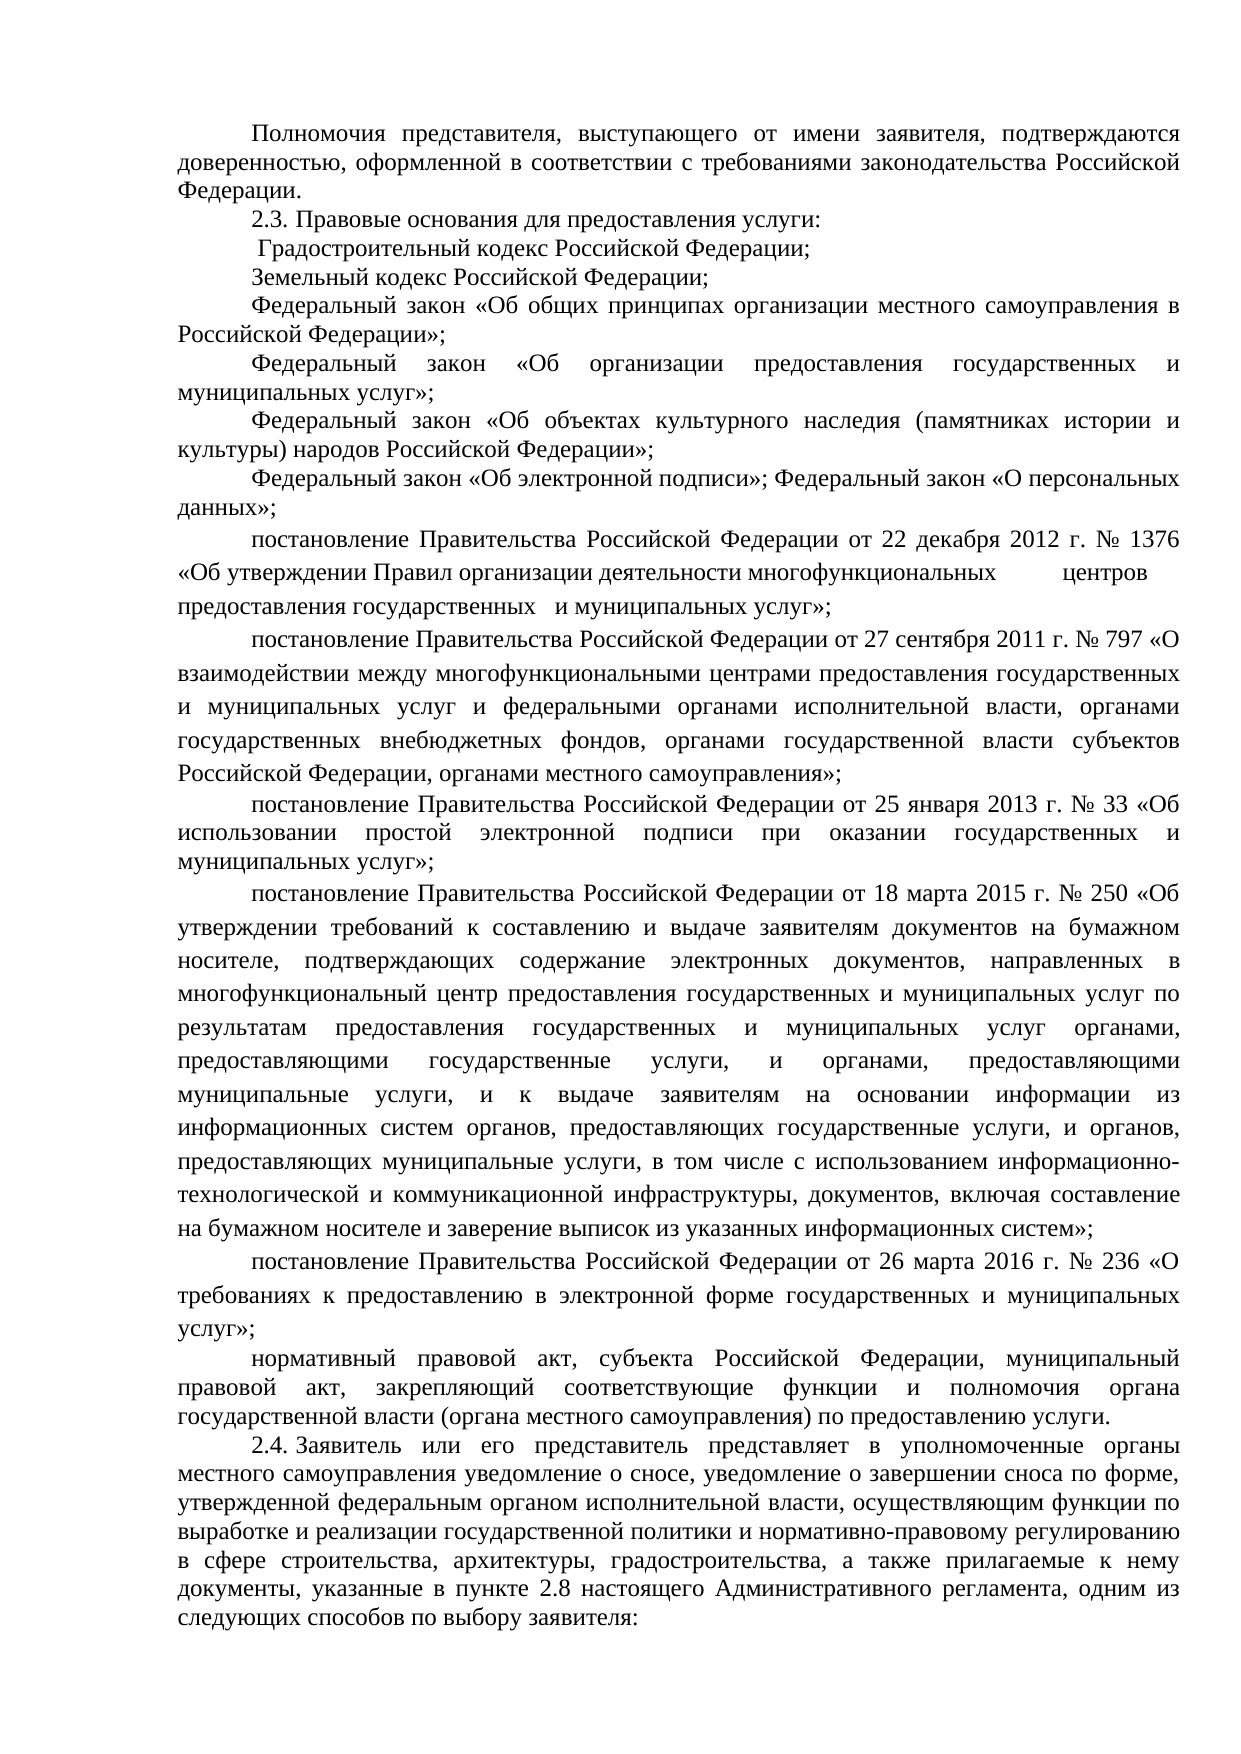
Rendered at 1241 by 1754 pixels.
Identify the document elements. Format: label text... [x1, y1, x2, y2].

text постановление Правительства Российской Федерации от 26 марта 2016 г. № 236 «О требованиях к предоставлению в электронной форме государственных и муниципальных услуг»; [177, 1243, 1181, 1343]
list Градостроительный кодекс Российской Федерации; [177, 233, 1181, 262]
text нормативный правовой акт, субъекта Российской Федерации, муниципальный правовой акт, закрепляющий соответствующие функции и полномочия органа государственной власти (органа местного самоуправления) по предоставлению услуги. [177, 1343, 1181, 1430]
text Федеральный закон «Об электронной подписи»; Федеральный закон «О персональных данных»; [177, 463, 1181, 521]
text постановление Правительства Российской Федерации от 18 марта 2015 г. № 250 «Об утверждении требований к составлению и выдаче заявителям документов на бумажном носителе, подтверждающих содержание электронных документов, направленных в многофункциональный центр предоставления государственных и муниципальных услуг по результатам предоставления государственных и муниципальных услуг органами, предоставляющими государственные услуги, и органами, предоставляющими муниципальные услуги, и к выдаче заявителям на основании информации из информационных систем органов, предоставляющих государственные услуги, и органов, предоставляющих муниципальные услуги, в том числе с использованием информационно- технологической и коммуникационной инфраструктуры, документов, включая составление на бумажном носителе и заверение выписок из указанных информационных систем»; [177, 875, 1181, 1243]
text Федеральный закон «Об объектах культурного наследия (памятниках истории и культуры) народов Российской Федерации»; [177, 406, 1181, 463]
text постановление Правительства Российской Федерации от 25 января 2013 г. № 33 «Об использовании простой электронной подписи при оказании государственных и муниципальных услуг»; [177, 789, 1181, 875]
text постановление Правительства Российской Федерации от 27 сентября 2011 г. № 797 «О взаимодействии между многофункциональными центрами предоставления государственных и муниципальных услуг и федеральными органами исполнительной власти, органами государственных внебюджетных фондов, органами государственной власти субъектов Российской Федерации, органами местного самоуправления»; [177, 621, 1181, 789]
list Правовые основания для предоставления услуги: [177, 204, 1181, 233]
text постановление Правительства Российской Федерации от 22 декабря 2012 г. № 1376 «Об утверждении Правил организации деятельности многофункциональных центров предоставления государственных и муниципальных услуг»; [177, 521, 1181, 621]
text Федеральный закон «Об организации предоставления государственных и муниципальных услуг»; [177, 348, 1181, 406]
text Полномочия представителя, выступающего от имени заявителя, подтверждаются доверенностью, оформленной в соответствии с требованиями законодательства Российской Федерации. [177, 118, 1181, 204]
list Заявитель или его представитель представляет в уполномоченные органы местного самоуправления уведомление о сносе, уведомление о завершении сноса по форме, утвержденной федеральным органом исполнительной власти, осуществляющим функции по выработке и реализации государственной политики и нормативно-правовому регулированию в сфере строительства, архитектуры, градостроительства, а также прилагаемые к нему документы, указанные в пункте 2.8 настоящего Административного регламента, одним из следующих способов по выбору заявителя: [177, 1430, 1181, 1631]
text Федеральный закон «Об общих принципах организации местного самоуправления в Российской Федерации»; [177, 291, 1181, 348]
list Земельный кодекс Российской Федерации; [177, 262, 1181, 291]
